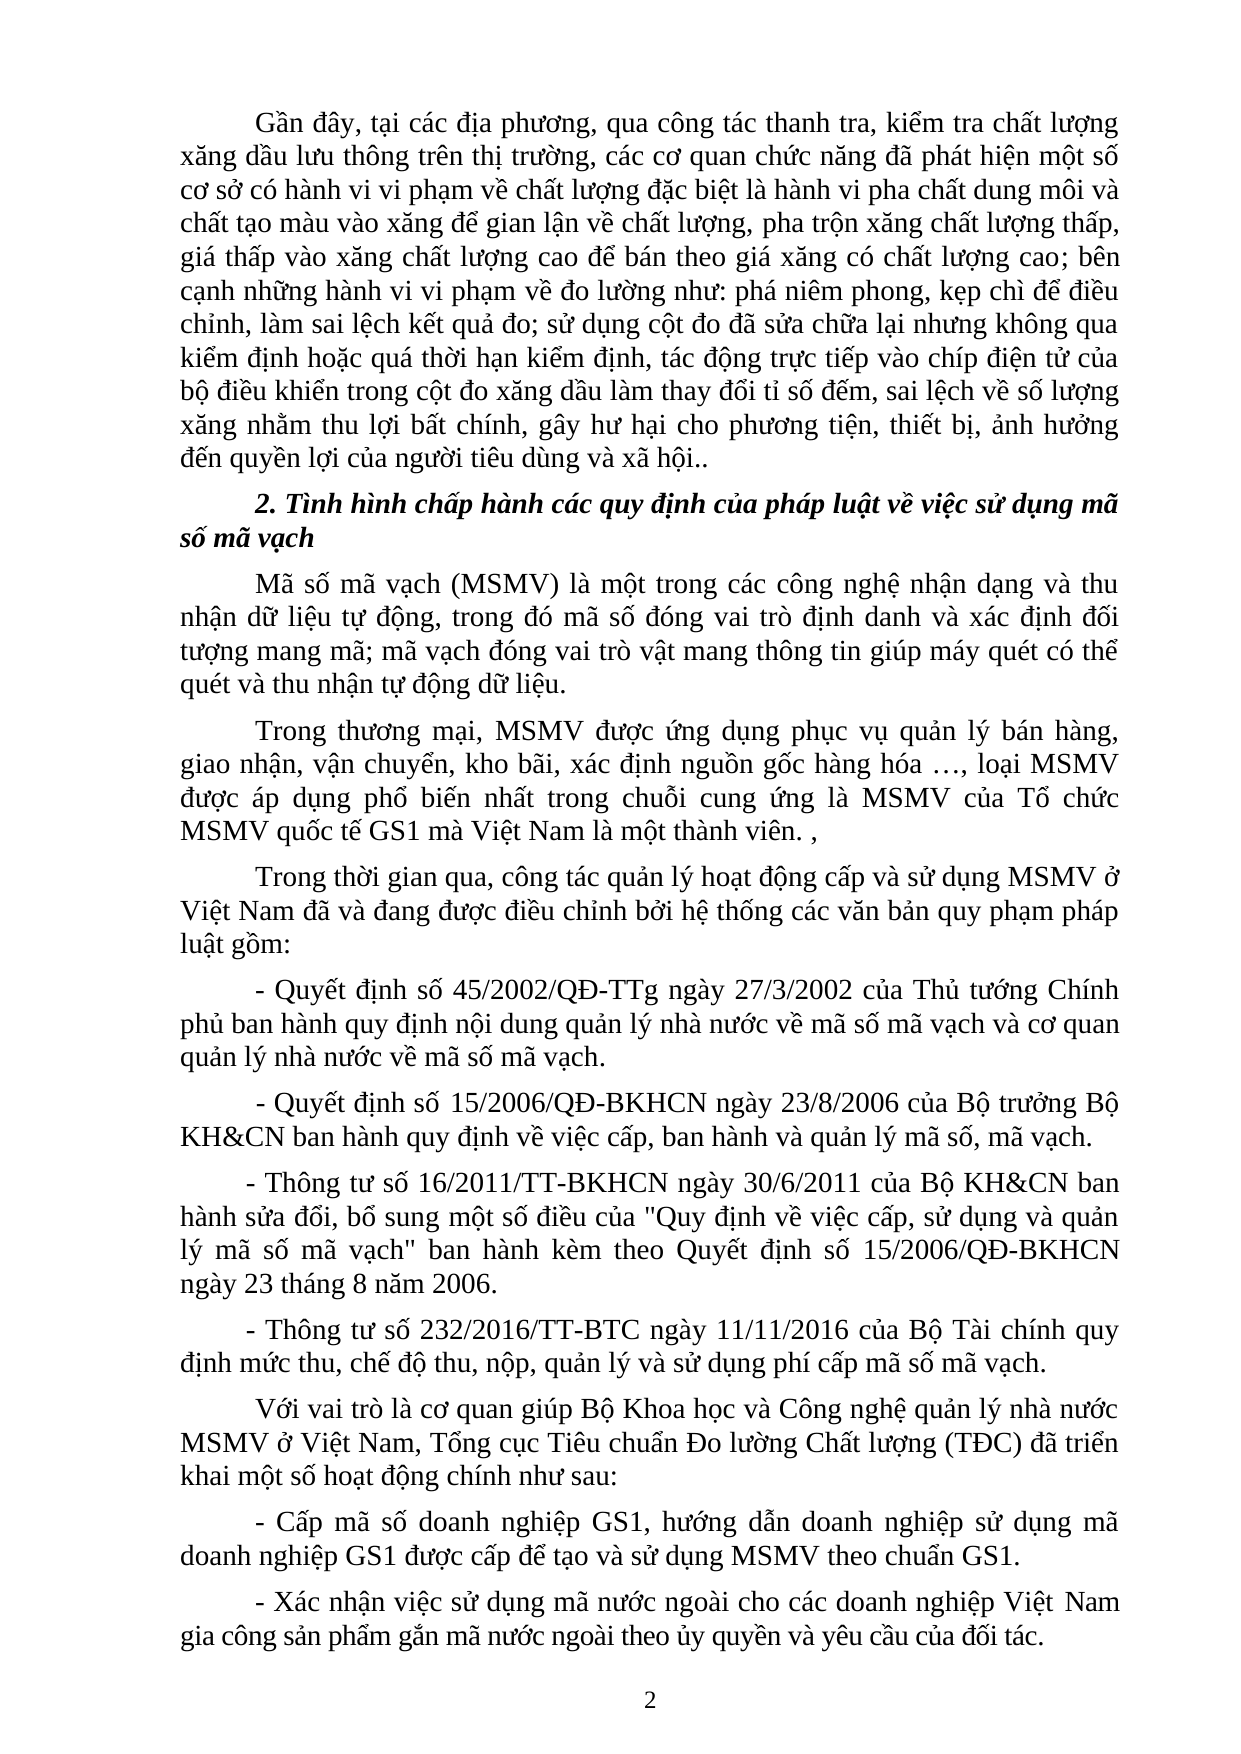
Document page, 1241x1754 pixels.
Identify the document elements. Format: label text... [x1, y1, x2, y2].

text - Thông tư số 232/2016/TT-BTC ngày 11/11/2016 của Bộ Tài chính quy định mức thu, chế độ thu, nộp, quản lý và sử dụng phí cấp mã số mã vạch. [180, 1312, 1120, 1379]
text Trong thời gian qua, công tác quản lý hoạt động cấp và sử dụng MSMV ở Việt Nam đã và đang được điều chỉnh bởi hệ thống các văn bản quy phạm pháp luật gồm: [180, 859, 1120, 960]
text 2. Tình hình chấp hành các quy định của pháp luật về việc sử dụng mã số mã vạch [180, 486, 1120, 553]
text Trong thương mại, MSMV được ứng dụng phục vụ quản lý bán hàng, giao nhận, vận chuyển, kho bãi, xác định nguồn gốc hàng hóa …, loại MSMV được áp dụng phổ biến nhất trong chuỗi cung ứng là MSMV của Tổ chức MSMV quốc tế GS1 mà Việt Nam là một thành viên. , [180, 713, 1120, 847]
text - Quyết định số 45/2002/QĐ-TTg ngày 27/3/2002 của Thủ tướng Chính phủ ban hành quy định nội dung quản lý nhà nước về mã số mã vạch và cơ quan quản lý nhà nước về mã số mã vạch. [180, 972, 1120, 1073]
text Gần đây, tại các địa phương, qua công tác thanh tra, kiểm tra chất lượng xăng dầu lưu thông trên thị trường, các cơ quan chức năng đã phát hiện một số cơ sở có hành vi vi phạm về chất lượng đặc biệt là hành vi pha chất dung môi và chất tạo màu vào xăng để gian lận về chất lượng, pha trộn xăng chất lượng thấp, giá thấp vào xăng chất lượng cao để bán theo giá xăng có chất lượng cao; bên cạnh những hành vi vi phạm về đo lường như: phá niêm phong, kẹp chì để điều chỉnh, làm sai lệch kết quả đo; sử dụng cột đo đã sửa chữa lại nhưng không qua kiểm định hoặc quá thời hạn kiểm định, tác động trực tiếp vào chíp điện tử của bộ điều khiển trong cột đo xăng dầu làm thay đổi tỉ số đếm, sai lệch về số lượng xăng nhằm thu lợi bất chính, gây hư hại cho phương tiện, thiết bị, ảnh hưởng đến quyền lợi của người tiêu dùng và xã hội.. [180, 105, 1120, 474]
text Mã số mã vạch (MSMV) là một trong các công nghệ nhận dạng và thu nhận dữ liệu tự động, trong đó mã số đóng vai trò định danh và xác định đối tượng mang mã; mã vạch đóng vai trò vật mang thông tin giúp máy quét có thể quét và thu nhận tự động dữ liệu. [180, 566, 1120, 700]
text Với vai trò là cơ quan giúp Bộ Khoa học và Công nghệ quản lý nhà nước MSMV ở Việt Nam, Tổng cục Tiêu chuẩn Đo lường Chất lượng (TĐC) đã triển khai một số hoạt động chính như sau: [180, 1391, 1120, 1492]
text - Quyết định số 15/2006/QĐ-BKHCN ngày 23/8/2006 của Bộ trưởng Bộ KH&CN ban hành quy định về việc cấp, ban hành và quản lý mã số, mã vạch. [180, 1086, 1120, 1153]
text - Cấp mã số doanh nghiệp GS1, hướng dẫn doanh nghiệp sử dụng mã doanh nghiệp GS1 được cấp để tạo và sử dụng MSMV theo chuẩn GS1. [180, 1504, 1120, 1572]
text - Thông tư số 16/2011/TT-BKHCN ngày 30/6/2011 của Bộ KH&CN ban hành sửa đổi, bổ sung một số điều của "Quy định về việc cấp, sử dụng và quản lý mã số mã vạch" ban hành kèm theo Quyết định số 15/2006/QĐ-BKHCN ngày 23 tháng 8 năm 2006. [180, 1165, 1120, 1299]
text - Xác nhận việc sử dụng mã nước ngoài cho các doanh nghiệp Việt Nam gia công sản phẩm gắn mã nước ngoài theo ủy quyền và yêu cầu của đối tác. [180, 1584, 1120, 1651]
